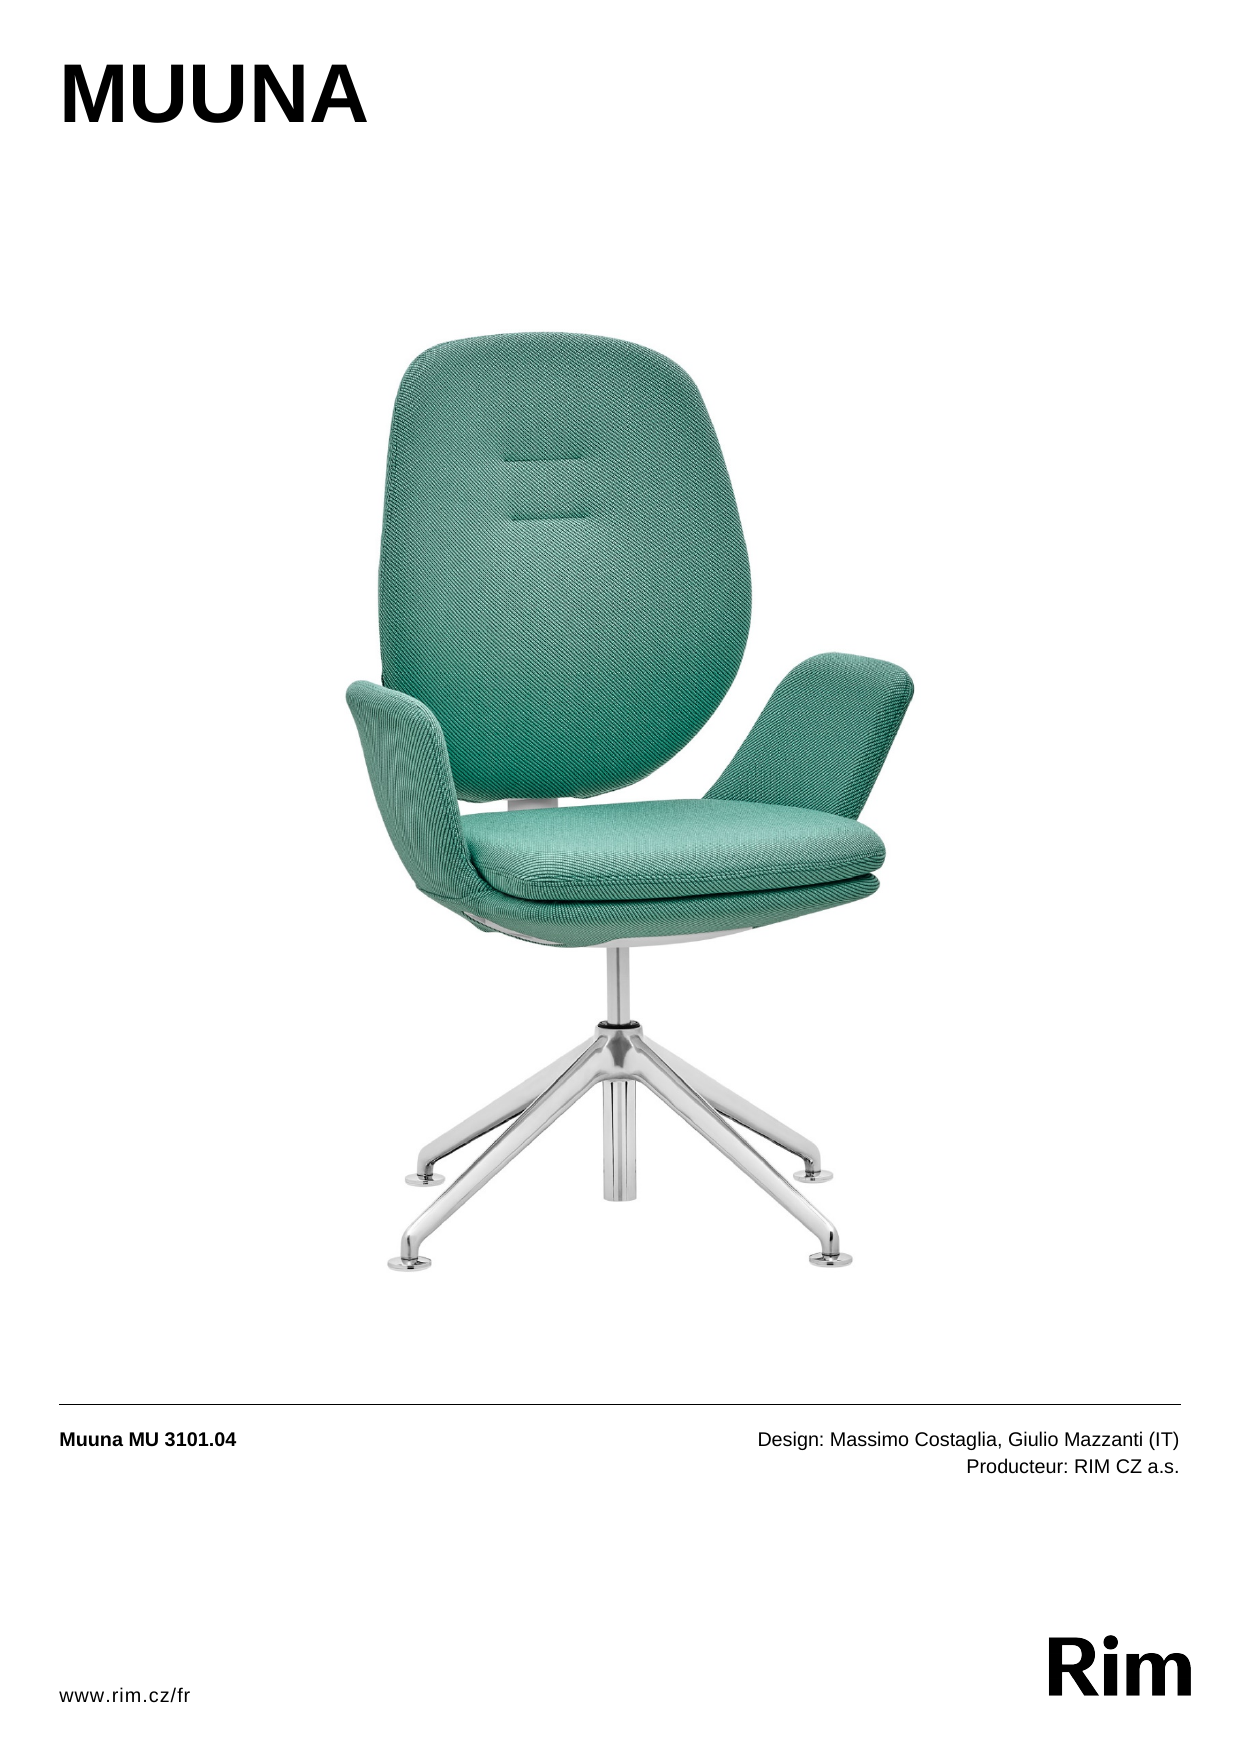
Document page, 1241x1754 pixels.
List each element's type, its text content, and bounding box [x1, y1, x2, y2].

table_header Muuna MU 3101.04 [59, 1428, 753, 1482]
text MUUNA [59, 44, 1181, 140]
picture [246, 264, 994, 1387]
table_header Design: Massimo Costaglia, Giulio Mazzanti (IT) Producteur: RIM CZ a.s. [753, 1428, 1179, 1482]
picture [990, 1579, 1241, 1754]
